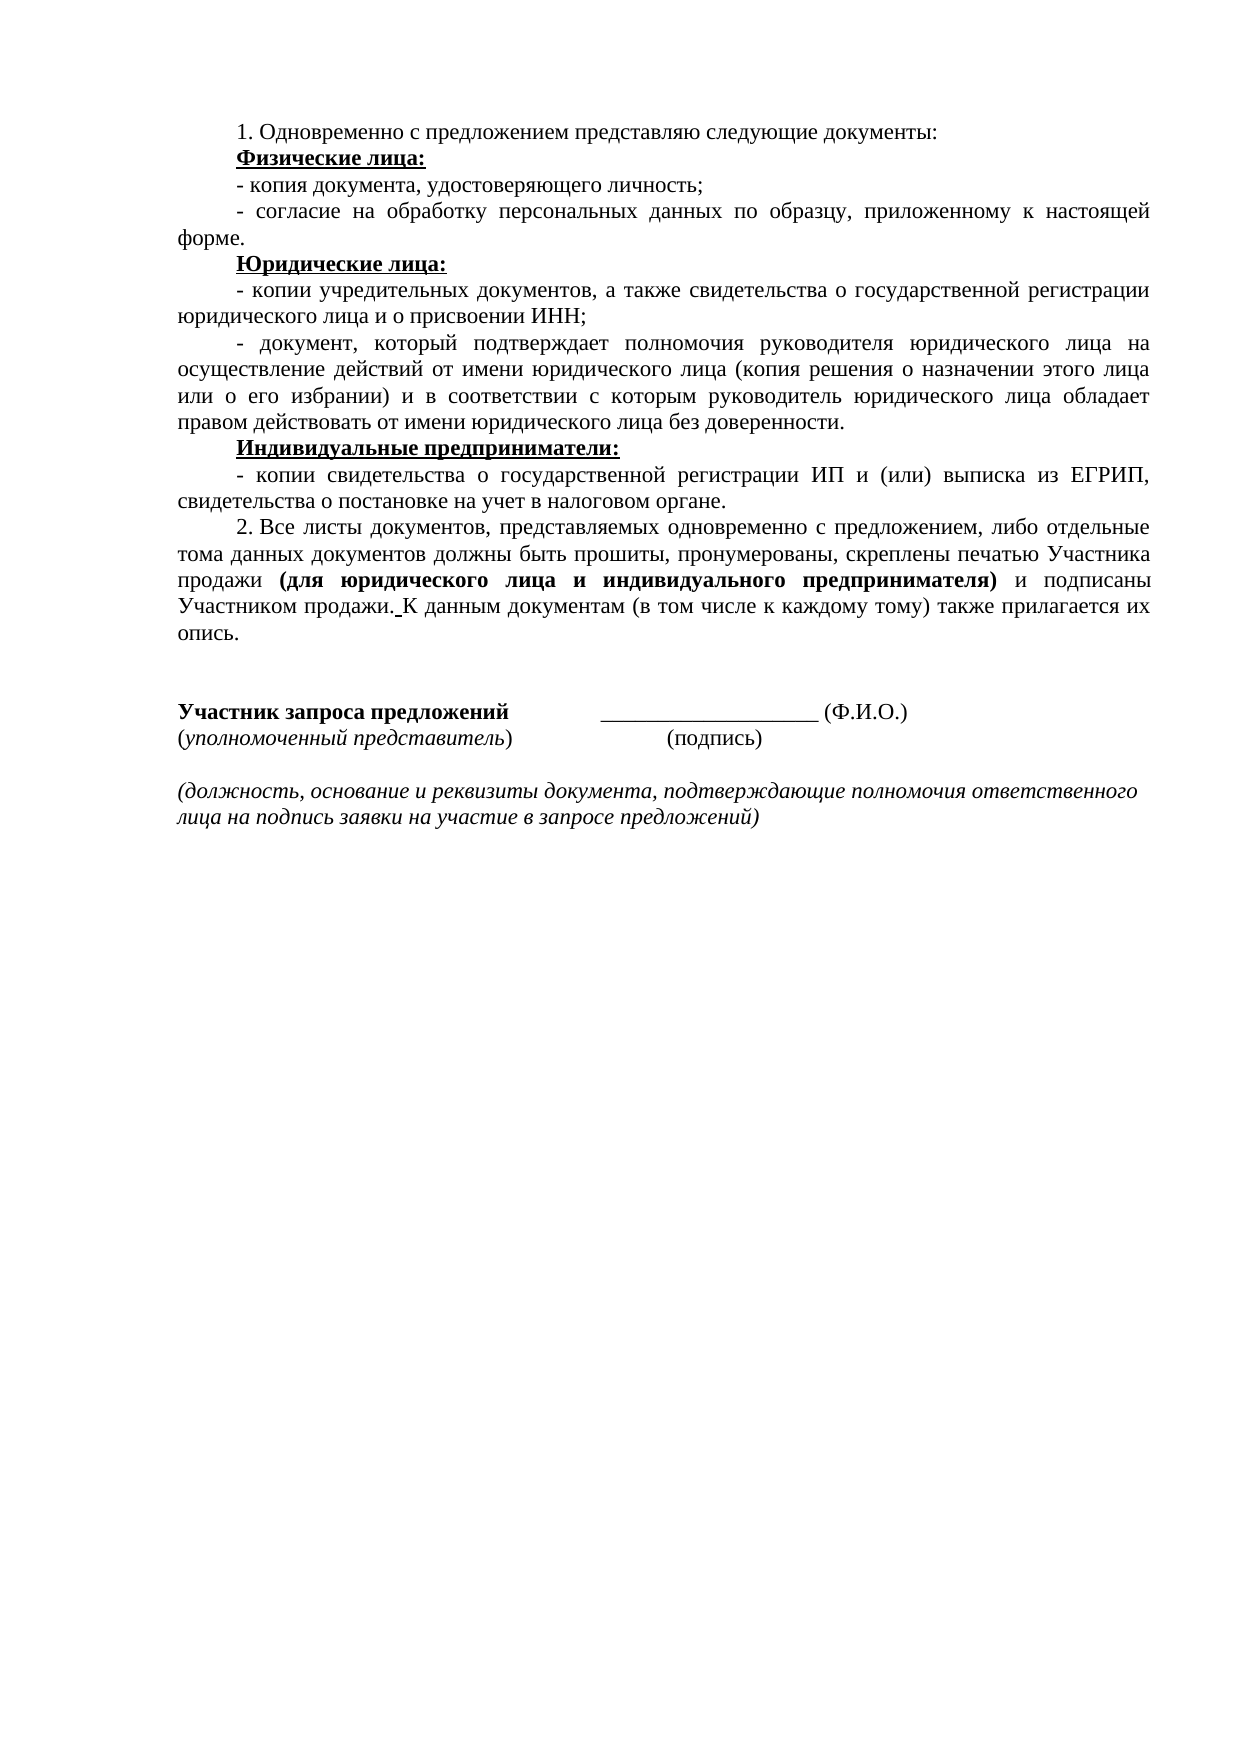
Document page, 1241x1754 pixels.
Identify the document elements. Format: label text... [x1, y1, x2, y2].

text - согласие на обработку персональных данных по образцу, приложенному к настоящей форме. [177, 197, 1152, 250]
text Юридические лица: [177, 250, 1152, 276]
text - копии свидетельства о государственной регистрации ИП и (или) выписка из ЕГРИП, свидетельства о постановке на учет в налоговом органе. [177, 461, 1152, 513]
text - копии учредительных документов, а также свидетельства о государственной регистрации юридического лица и о присвоении ИНН; [177, 276, 1152, 329]
text Индивидуальные предприниматели: [177, 434, 1152, 461]
text 2. Все листы документов, представляемых одновременно с предложением, либо отдельные тома данных документов должны быть прошиты, пронумерованы, скреплены печатью Участника продажи (для юридического лица и индивидуального предпринимателя) и подписаны Участником продажи. К данным документам (в том числе к каждому тому) также прилагается их опись. [177, 513, 1152, 645]
text (должность, основание и реквизиты документа, подтверждающие полномочия ответственного лица на подпись заявки на участие в запросе предложений) [177, 777, 1152, 830]
text Участник запроса предложений ___________________ (Ф.И.О.) [177, 698, 1152, 724]
text Физические лица: [177, 144, 1152, 171]
text 1. Одновременно с предложением представляю следующие документы: [177, 118, 1152, 144]
text - копия документа, удостоверяющего личность; [177, 171, 1152, 197]
text (уполномоченный представитель) (подпись) [177, 724, 1152, 751]
text - документ, который подтверждает полномочия руководителя юридического лица на осуществление действий от имени юридического лица (копия решения о назначении этого лица или о его избрании) и в соответствии с которым руководитель юридического лица обладает правом действовать от имени юридического лица без доверенности. [177, 329, 1152, 434]
